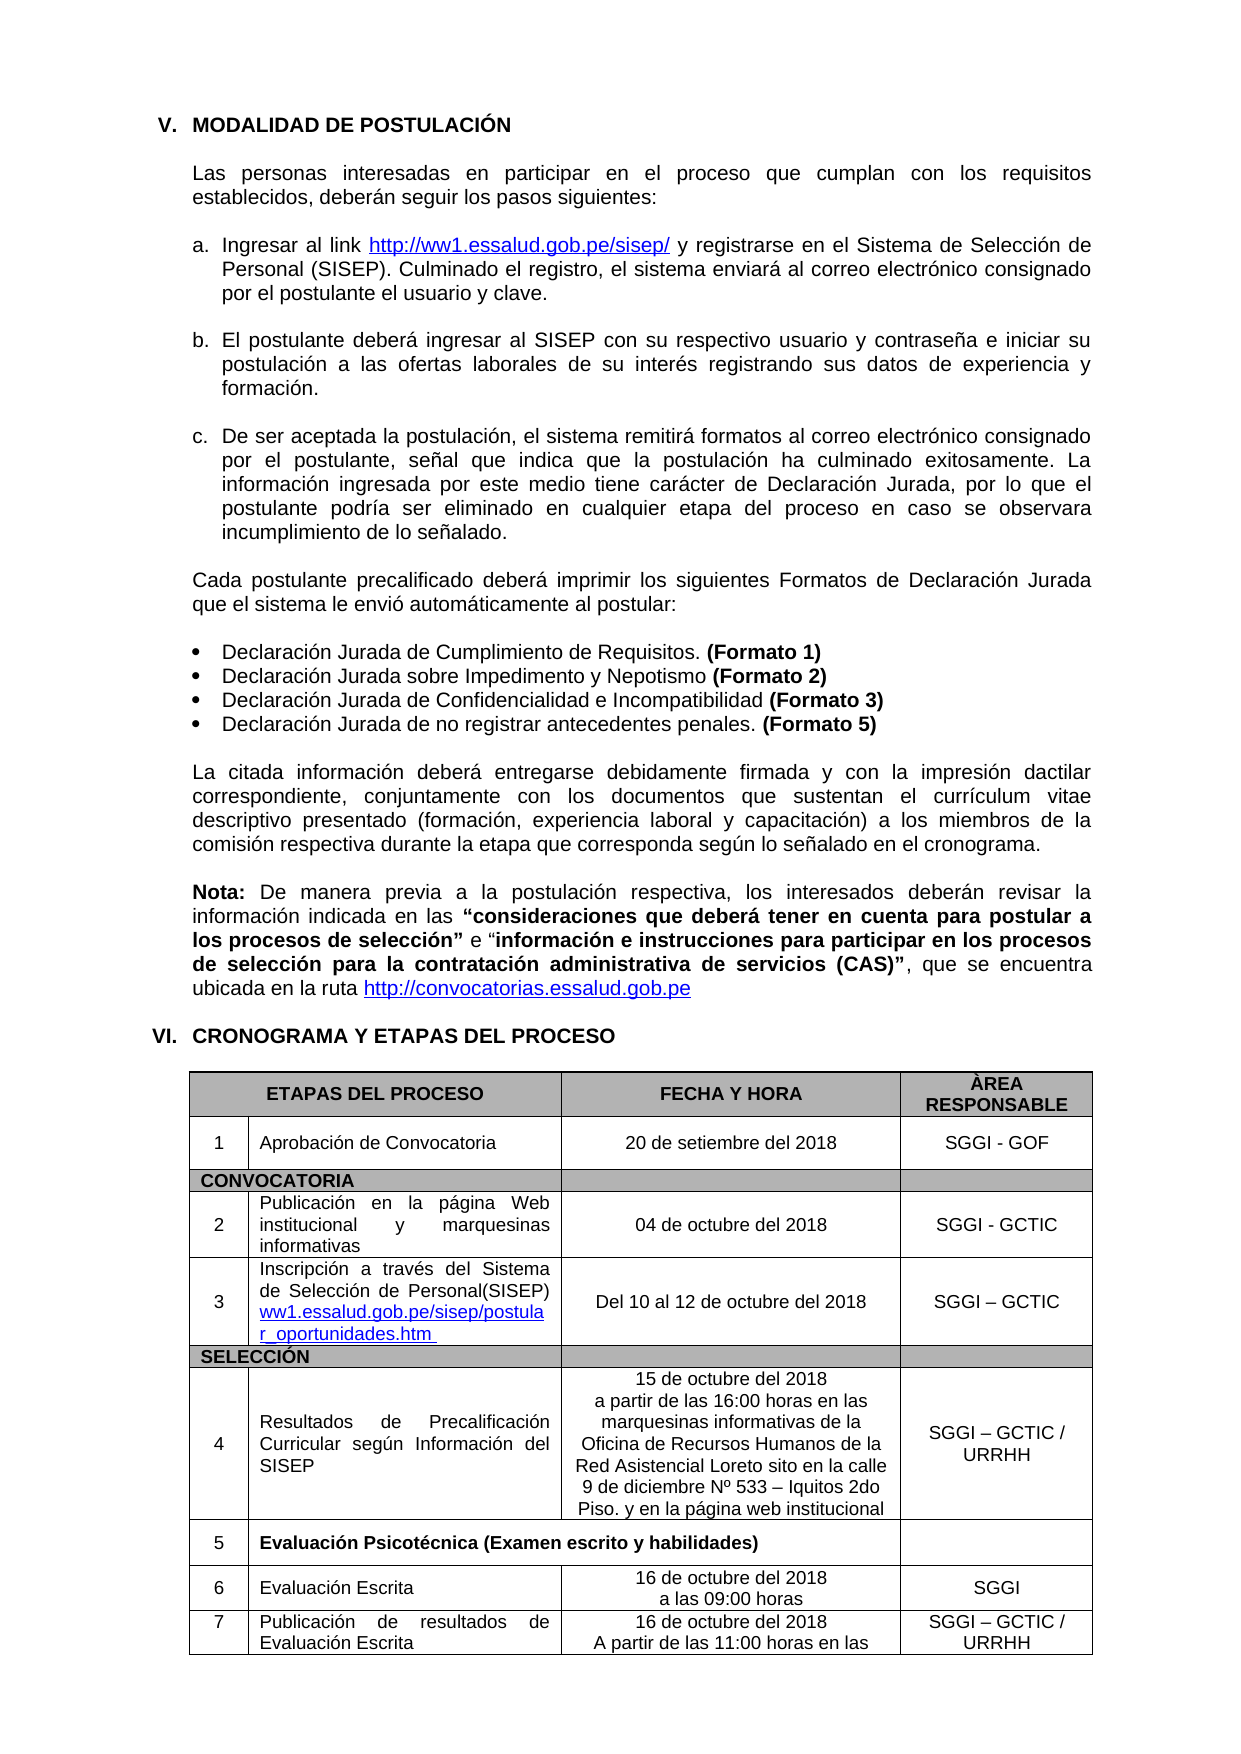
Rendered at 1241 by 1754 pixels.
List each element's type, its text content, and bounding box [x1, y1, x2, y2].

table_cell 15 de octubre del 2018 a partir de las 16:00 horas en las marquesinas informativas de la Oficina de Recursos Humanos de la Red Asistencial Loreto sito en la calle 9 de diciembre Nº 533 – Iquitos 2do Piso. y en la página web institucional [562, 1368, 900, 1519]
list Ingresar al link http://ww1.essalud.gob.pe/sisep/ y registrarse en el Sistema de Selección de Personal (SISEP). Culminado el registro, el sistema enviará al correo electrónico consignado por el postulante el usuario y clave. [192, 232, 1092, 304]
table_cell SGGI – GCTIC [901, 1258, 1092, 1344]
table_cell 20 de setiembre del 2018 [562, 1117, 900, 1168]
table_cell 1 [190, 1117, 248, 1168]
text La citada información deberá entregarse debidamente firmada y con la impresión dactilar correspondiente, conjuntamente con los documentos que sustentan el currículum vitae descriptivo presentado (formación, experiencia laboral y capacitación) a los miembros de la comisión respectiva durante la etapa que corresponda según lo señalado en el cronograma. [192, 760, 1092, 856]
table_cell SGGI - GOF [901, 1117, 1092, 1168]
list MODALIDAD DE POSTULACIÓN [177, 113, 1092, 137]
list Declaración Jurada de no registrar antecedentes penales. (Formato 5) [192, 712, 1092, 736]
table_header FECHA Y HORA [562, 1073, 900, 1116]
table_cell 16 de octubre del 2018 a las 09:00 horas [562, 1566, 900, 1609]
list Declaración Jurada de Confidencialidad e Incompatibilidad (Formato 3) [192, 688, 1092, 712]
list CRONOGRAMA Y ETAPAS DEL PROCESO [177, 1023, 1092, 1047]
table_cell Aprobación de Convocatoria [249, 1117, 561, 1168]
table_cell Publicación en la página Web institucional y marquesinas informativas [249, 1192, 561, 1257]
table_cell Evaluación Psicotécnica (Examen escrito y habilidades) [249, 1520, 900, 1565]
table_cell 3 [190, 1258, 248, 1344]
table_cell Inscripción a través del Sistema de Selección de Personal(SISEP) ww1.essalud.gob.pe/sisep/postular_oportunidades.htm [249, 1258, 561, 1344]
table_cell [901, 1611, 1092, 1654]
list Declaración Jurada sobre Impedimento y Nepotismo (Formato 2) [192, 664, 1092, 688]
table_cell [901, 1520, 1092, 1565]
text Las personas interesadas en participar en el proceso que cumplan con los requisitos establecidos, deberán seguir los pasos siguientes: [192, 161, 1092, 208]
table_cell 6 [190, 1566, 248, 1609]
table_cell CONVOCATORIA [190, 1170, 561, 1191]
table_cell SELECCIÓN [190, 1346, 561, 1367]
table_cell 5 [190, 1520, 248, 1565]
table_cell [562, 1611, 900, 1654]
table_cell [249, 1611, 561, 1654]
list El postulante deberá ingresar al SISEP con su respectivo usuario y contraseña e iniciar su postulación a las ofertas laborales de su interés registrando sus datos de experiencia y formación. [192, 328, 1092, 400]
table_cell 04 de octubre del 2018 [562, 1192, 900, 1257]
table_cell [901, 1346, 1092, 1367]
table_cell [562, 1346, 900, 1367]
table_header ÀREA RESPONSABLE [901, 1073, 1092, 1116]
table_cell SGGI - GCTIC [901, 1192, 1092, 1257]
table_cell Evaluación Escrita [249, 1566, 561, 1609]
table_cell Del 10 al 12 de octubre del 2018 [562, 1258, 900, 1344]
table_cell 2 [190, 1192, 248, 1257]
list De ser aceptada la postulación, el sistema remitirá formatos al correo electrónico consignado por el postulante, señal que indica que la postulación ha culminado exitosamente. La información ingresada por este medio tiene carácter de Declaración Jurada, por lo que el postulante podría ser eliminado en cualquier etapa del proceso en caso se observara incumplimiento de lo señalado. [192, 424, 1092, 544]
table_cell 7 [190, 1611, 248, 1654]
list Declaración Jurada de Cumplimiento de Requisitos. (Formato 1) [192, 640, 1092, 664]
table_cell SGGI [901, 1566, 1092, 1609]
text Cada postulante precalificado deberá imprimir los siguientes Formatos de Declaración Jurada que el sistema le envió automáticamente al postular: [192, 568, 1092, 616]
table_cell SGGI – GCTIC / URRHH [901, 1368, 1092, 1519]
text Nota: De manera previa a la postulación respectiva, los interesados deberán revisar la información indicada en las “consideraciones que deberá tener en cuenta para postular a los procesos de selección” e “información e instrucciones para participar en los procesos de selección para la contratación administrativa de servicios (CAS)”, que se encuentra ubicada en la ruta http://convocatorias.essalud.gob.pe [192, 880, 1092, 999]
table_cell [562, 1170, 900, 1191]
table_cell [901, 1170, 1092, 1191]
table_cell 4 [190, 1368, 248, 1519]
table_cell Resultados de Precalificación Curricular según Información del SISEP [249, 1368, 561, 1519]
table_header ETAPAS DEL PROCESO [190, 1073, 561, 1116]
